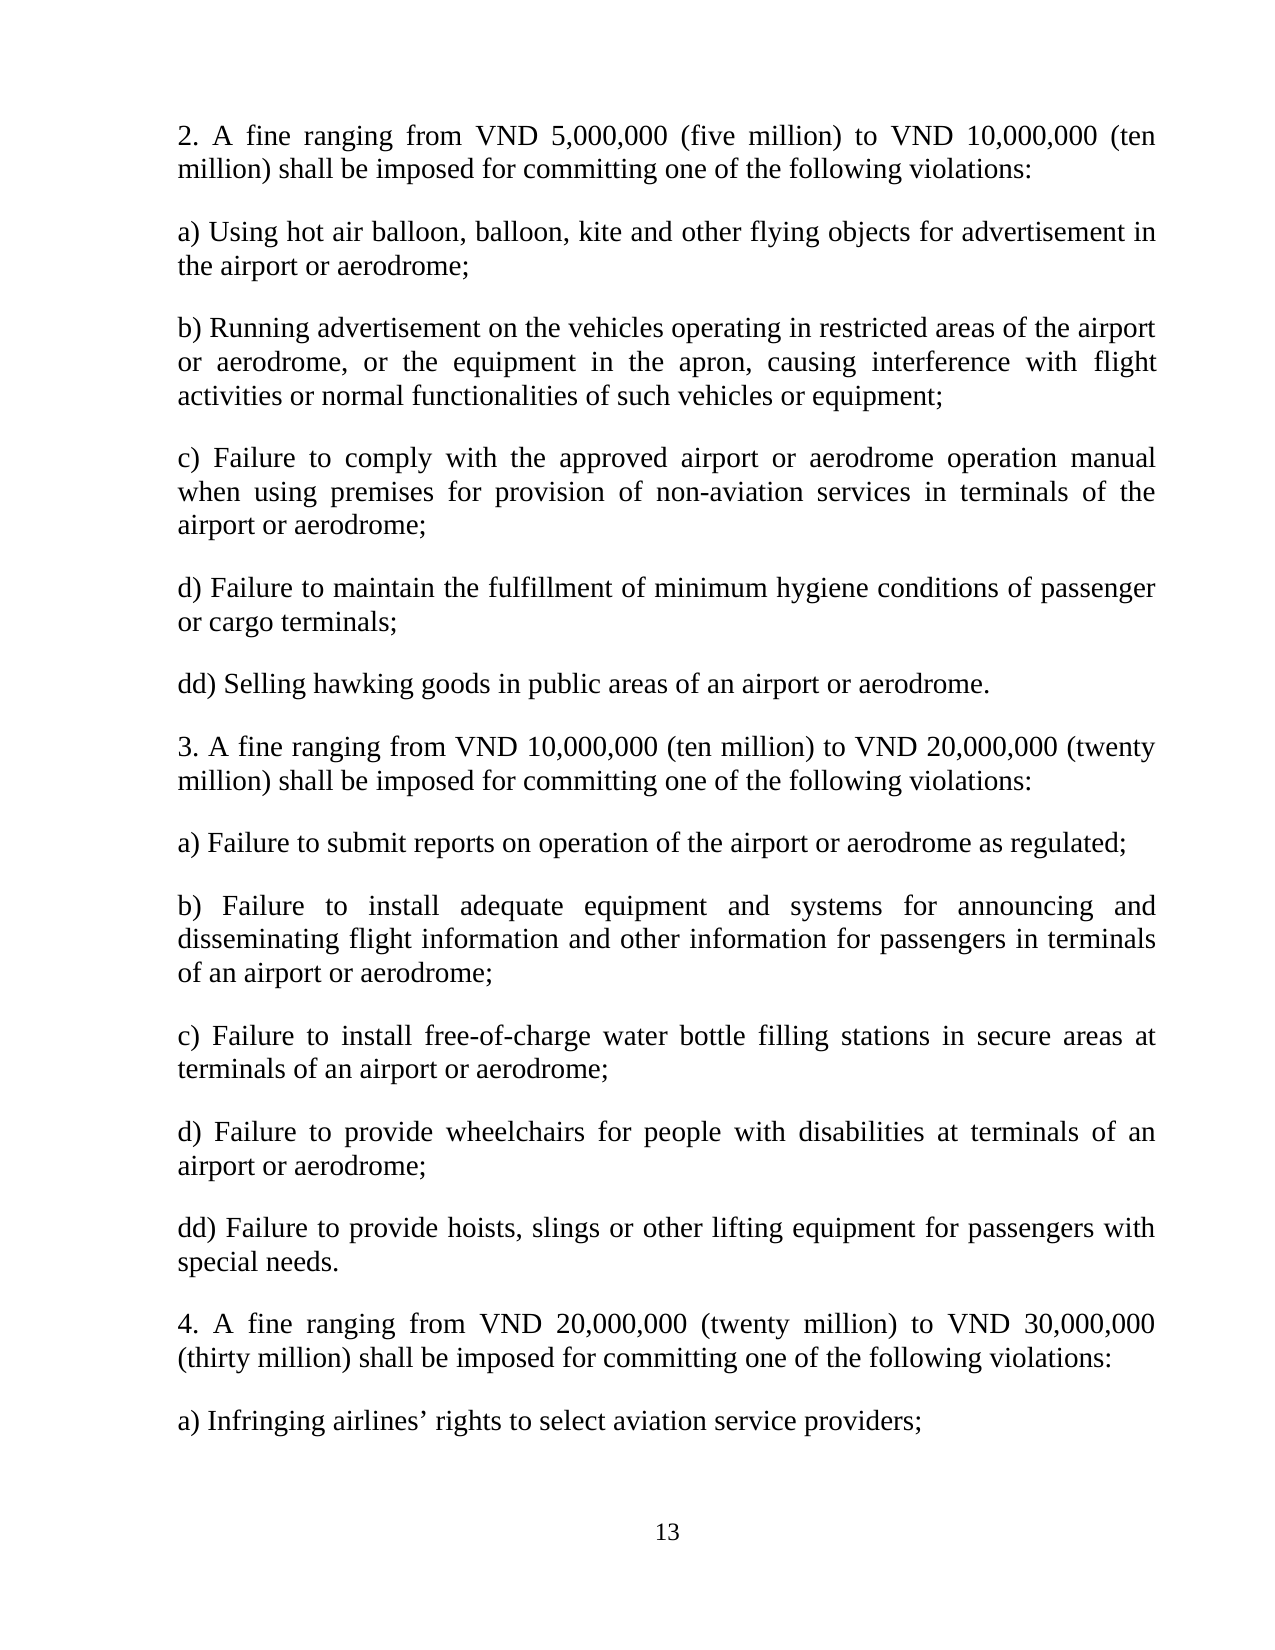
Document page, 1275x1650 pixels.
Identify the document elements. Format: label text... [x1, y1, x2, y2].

text dd) Failure to provide hoists, slings or other lifting equipment for passengers with special needs. [177, 1210, 1157, 1277]
text d) Failure to provide wheelchairs for people with disabilities at terminals of an airport or aerodrome; [177, 1114, 1157, 1181]
text 4. A fine ranging from VND 20,000,000 (twenty million) to VND 30,000,000 (thirty million) shall be imposed for committing one of the following violations: [177, 1307, 1157, 1374]
text 3. A fine ranging from VND 10,000,000 (ten million) to VND 20,000,000 (twenty million) shall be imposed for committing one of the following violations: [177, 729, 1157, 796]
text a) Failure to submit reports on operation of the airport or aerodrome as regulated; [177, 825, 1157, 859]
text dd) Selling hawking goods in public areas of an airport or aerodrome. [177, 666, 1157, 700]
text b) Failure to install adequate equipment and systems for announcing and disseminating flight information and other information for passengers in terminals of an airport or aerodrome; [177, 888, 1157, 989]
text b) Running advertisement on the vehicles operating in restricted areas of the airport or aerodrome, or the equipment in the apron, causing interference with flight activities or normal functionalities of such vehicles or equipment; [177, 311, 1157, 411]
text c) Failure to comply with the approved airport or aerodrome operation manual when using premises for provision of non-aviation services in terminals of the airport or aerodrome; [177, 440, 1157, 541]
text a) Infringing airlines’ rights to select aviation service providers; [177, 1403, 1157, 1436]
text 2. A fine ranging from VND 5,000,000 (five million) to VND 10,000,000 (ten million) shall be imposed for committing one of the following violations: [177, 118, 1157, 185]
text d) Failure to maintain the fulfillment of minimum hygiene conditions of passenger or cargo terminals; [177, 570, 1157, 637]
text c) Failure to install free-of-charge water bottle filling stations in secure areas at terminals of an airport or aerodrome; [177, 1018, 1157, 1085]
text a) Using hot air balloon, balloon, kite and other flying objects for advertisement in the airport or aerodrome; [177, 214, 1157, 281]
